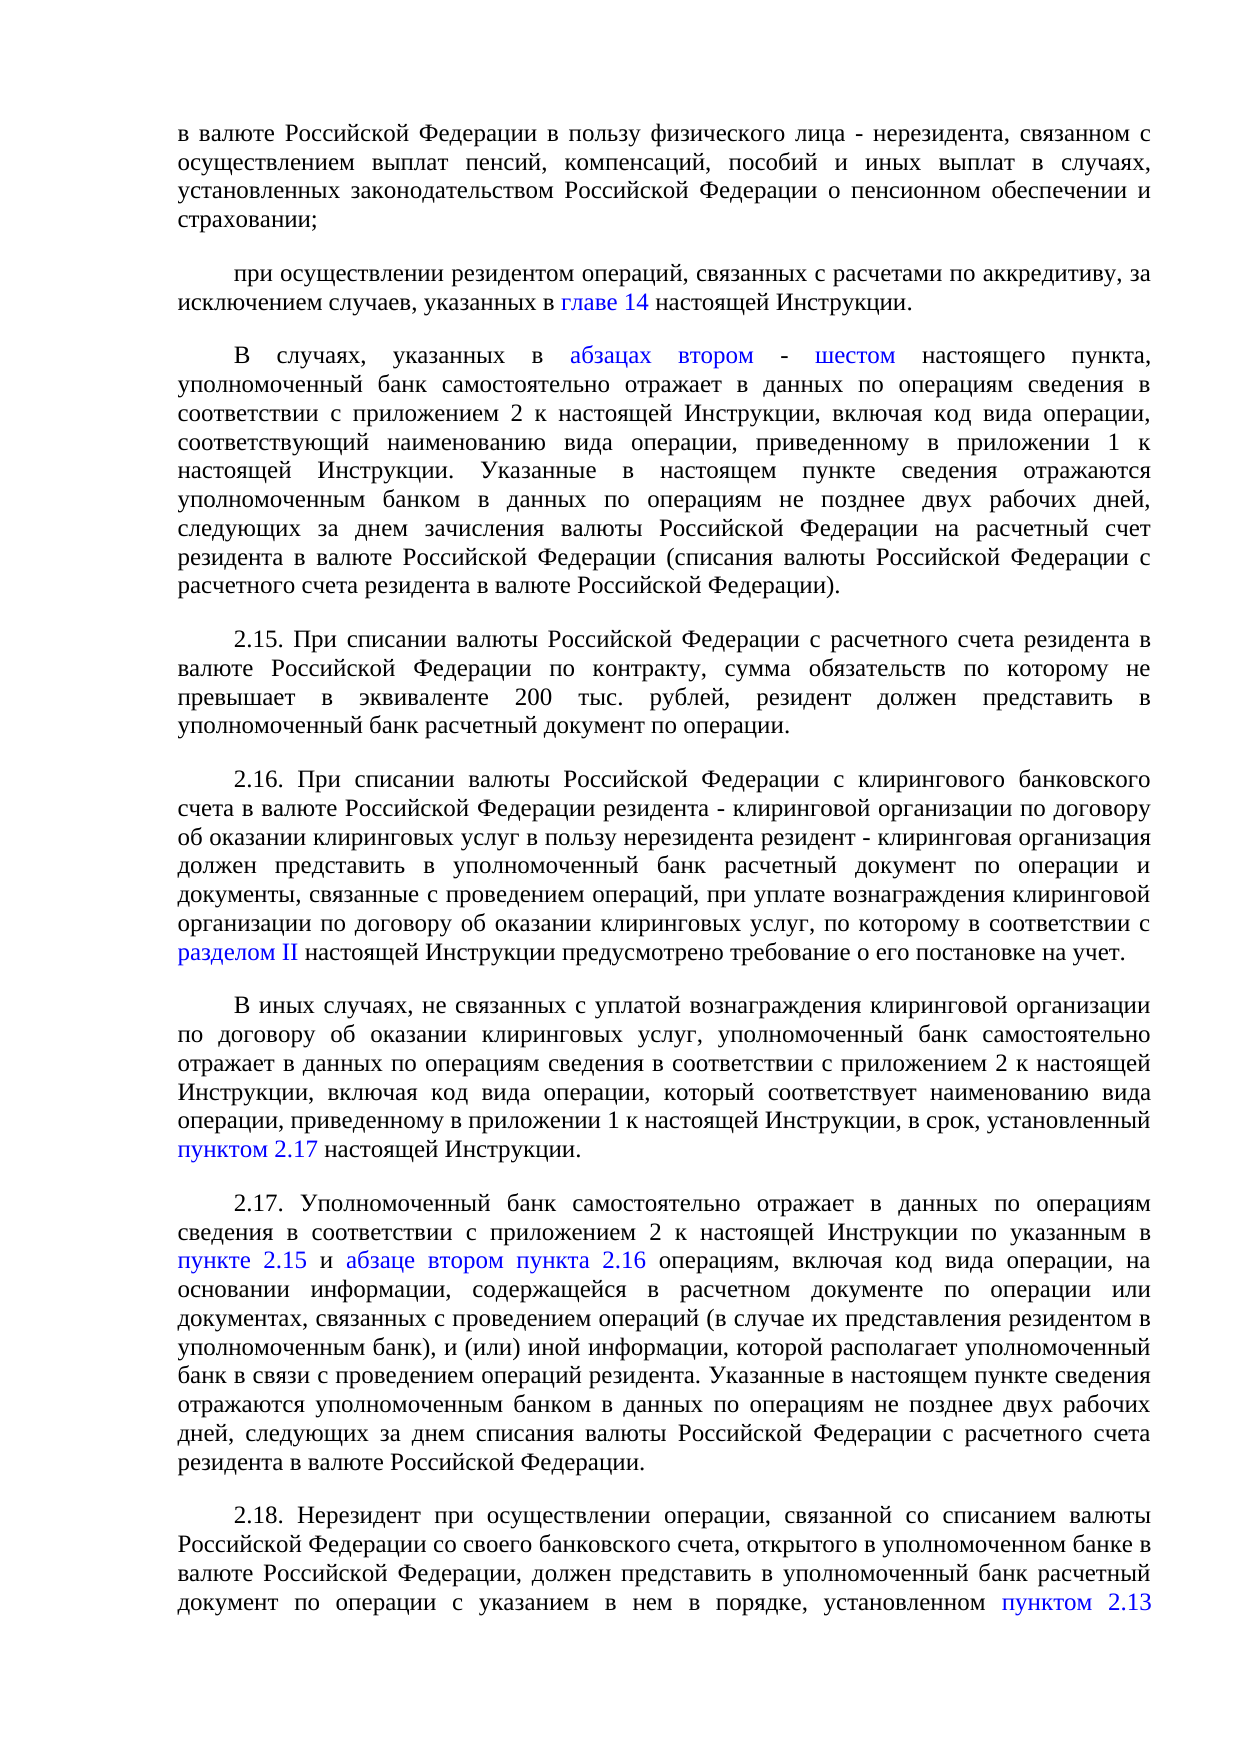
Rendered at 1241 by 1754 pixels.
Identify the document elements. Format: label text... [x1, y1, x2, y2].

text 2.17. Уполномоченный банк самостоятельно отражает в данных по операциям сведения в соответствии с приложением 2 к настоящей Инструкции по указанным в пункте 2.15 и абзаце втором пункта 2.16 операциям, включая код вида операции, на основании информации, содержащейся в расчетном документе по операции или документах, связанных с проведением операций (в случае их представления резидентом в уполномоченным банк), и (или) иной информации, которой располагает уполномоченный банк в связи с проведением операций резидента. Указанные в настоящем пункте сведения отражаются уполномоченным банком в данных по операциям не позднее двух рабочих дней, следующих за днем списания валюты Российской Федерации с расчетного счета резидента в валюте Российской Федерации. [177, 1188, 1152, 1476]
text при осуществлении резидентом операций, связанных с расчетами по аккредитиву, за исключением случаев, указанных в главе 14 настоящей Инструкции. [177, 258, 1152, 316]
text В случаях, указанных в абзацах втором - шестом настоящего пункта, уполномоченный банк самостоятельно отражает в данных по операциям сведения в соответствии с приложением 2 к настоящей Инструкции, включая код вида операции, соответствующий наименованию вида операции, приведенному в приложении 1 к настоящей Инструкции. Указанные в настоящем пункте сведения отражаются уполномоченным банком в данных по операциям не позднее двух рабочих дней, следующих за днем зачисления валюты Российской Федерации на расчетный счет резидента в валюте Российской Федерации (списания валюты Российской Федерации с расчетного счета резидента в валюте Российской Федерации). [177, 341, 1152, 599]
text 2.16. При списании валюты Российской Федерации с клирингового банковского счета в валюте Российской Федерации резидента - клиринговой организации по договору об оказании клиринговых услуг в пользу нерезидента резидент - клиринговая организация должен представить в уполномоченный банк расчетный документ по операции и документы, связанные с проведением операций, при уплате вознаграждения клиринговой организации по договору об оказании клиринговых услуг, по которому в соответствии с разделом II настоящей Инструкции предусмотрено требование о его постановке на учет. [177, 764, 1152, 966]
text В иных случаях, не связанных с уплатой вознаграждения клиринговой организации по договору об оказании клиринговых услуг, уполномоченный банк самостоятельно отражает в данных по операциям сведения в соответствии с приложением 2 к настоящей Инструкции, включая код вида операции, который соответствует наименованию вида операции, приведенному в приложении 1 к настоящей Инструкции, в срок, установленный пунктом 2.17 настоящей Инструкции. [177, 991, 1152, 1163]
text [177, 118, 1152, 233]
text 2.15. При списании валюты Российской Федерации с расчетного счета резидента в валюте Российской Федерации по контракту, сумма обязательств по которому не превышает в эквиваленте 200 тыс. рублей, резидент должен представить в уполномоченный банк расчетный документ по операции. [177, 624, 1152, 739]
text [177, 1501, 1152, 1616]
